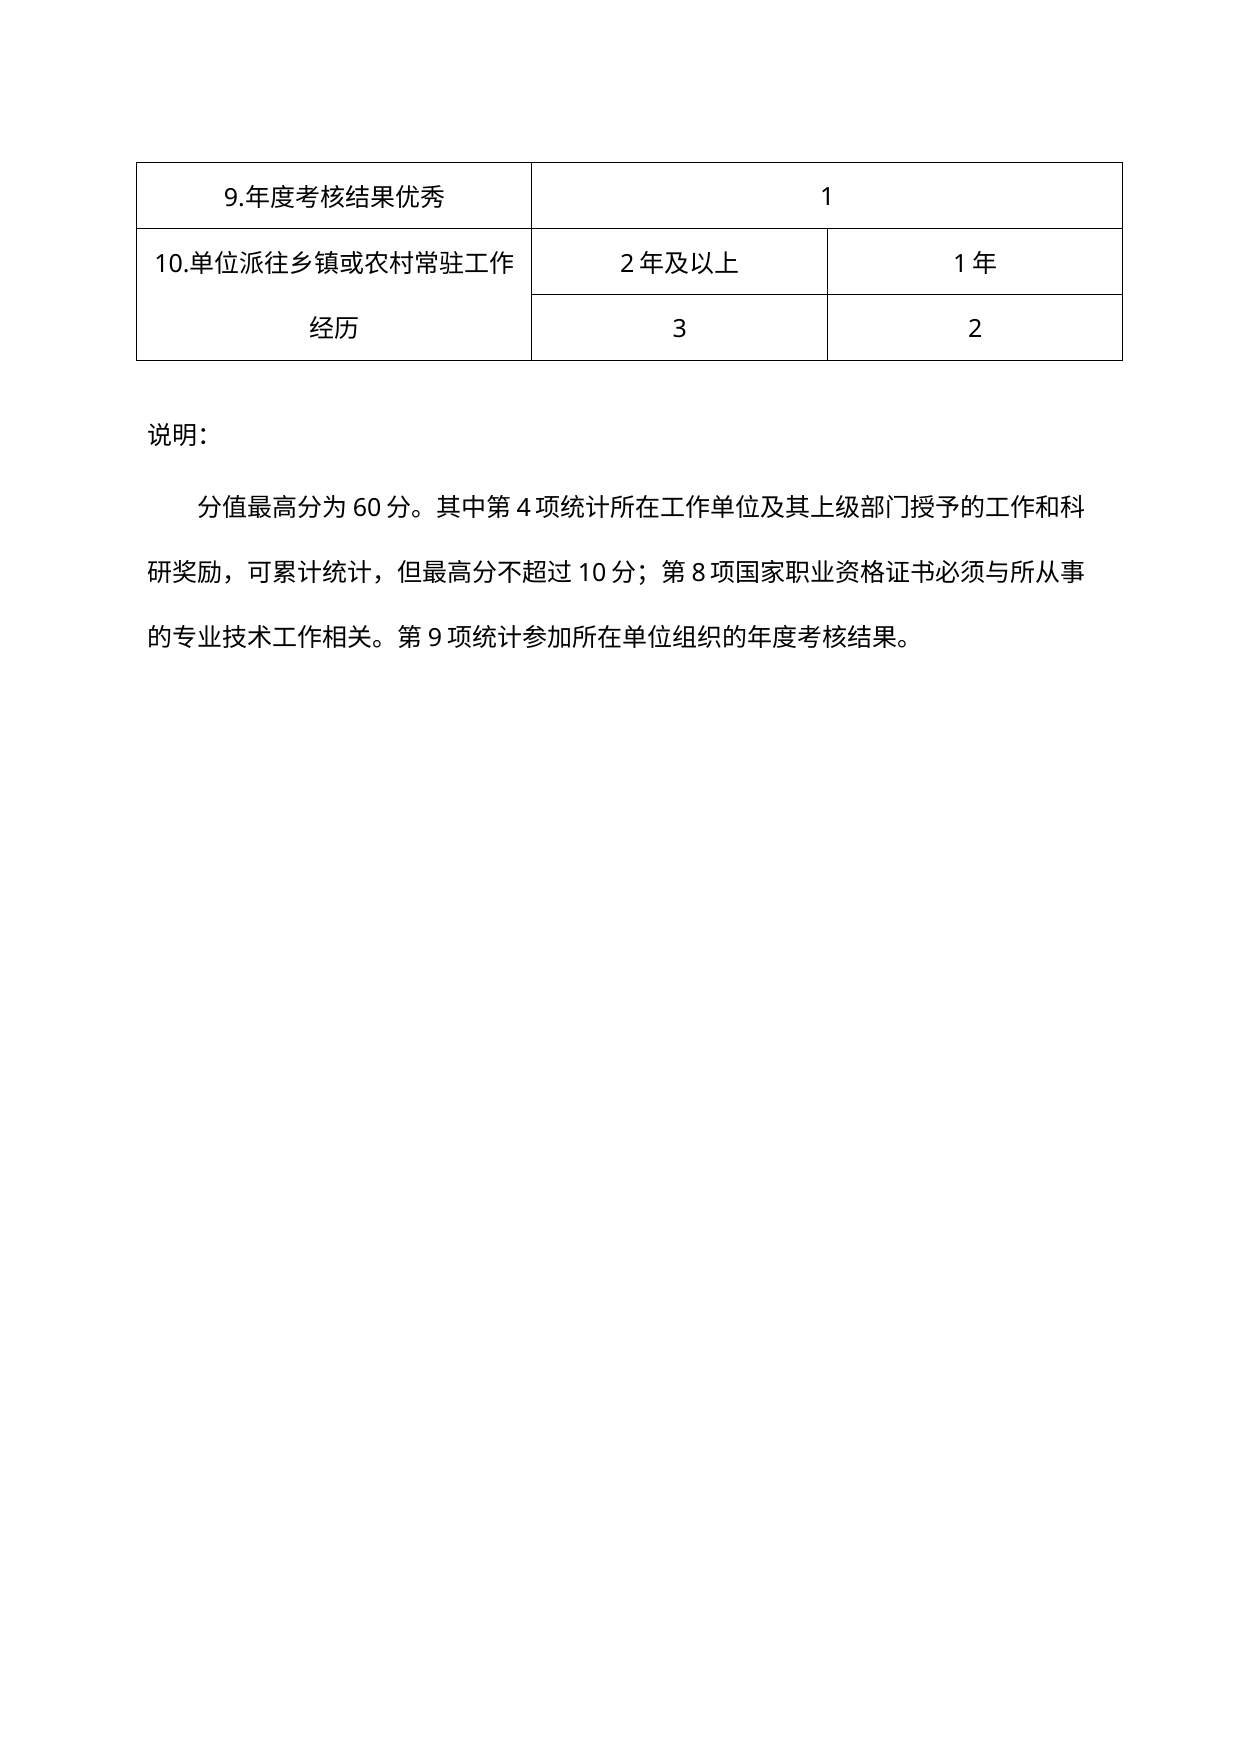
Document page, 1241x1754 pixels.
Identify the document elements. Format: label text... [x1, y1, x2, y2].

table_cell 1年 [828, 229, 1122, 294]
table_cell 1 [532, 163, 1122, 228]
table_cell 10.单位派往乡镇或农村常驻工作经历 [137, 229, 531, 360]
table_cell 9.年度考核结果优秀 [137, 163, 531, 228]
text 说明： [148, 401, 1092, 466]
text 分值最高分为60分。其中第4项统计所在工作单位及其上级部门授予的工作和科研奖励，可累计统计，但最高分不超过10分；第8项国家职业资格证书必须与所从事的专业技术工作相关。第9项统计参加所在单位组织的年度考核结果。 [148, 473, 1092, 668]
table_cell 3 [532, 295, 827, 360]
table_cell 2 [828, 295, 1122, 360]
table_cell 2年及以上 [532, 229, 827, 294]
